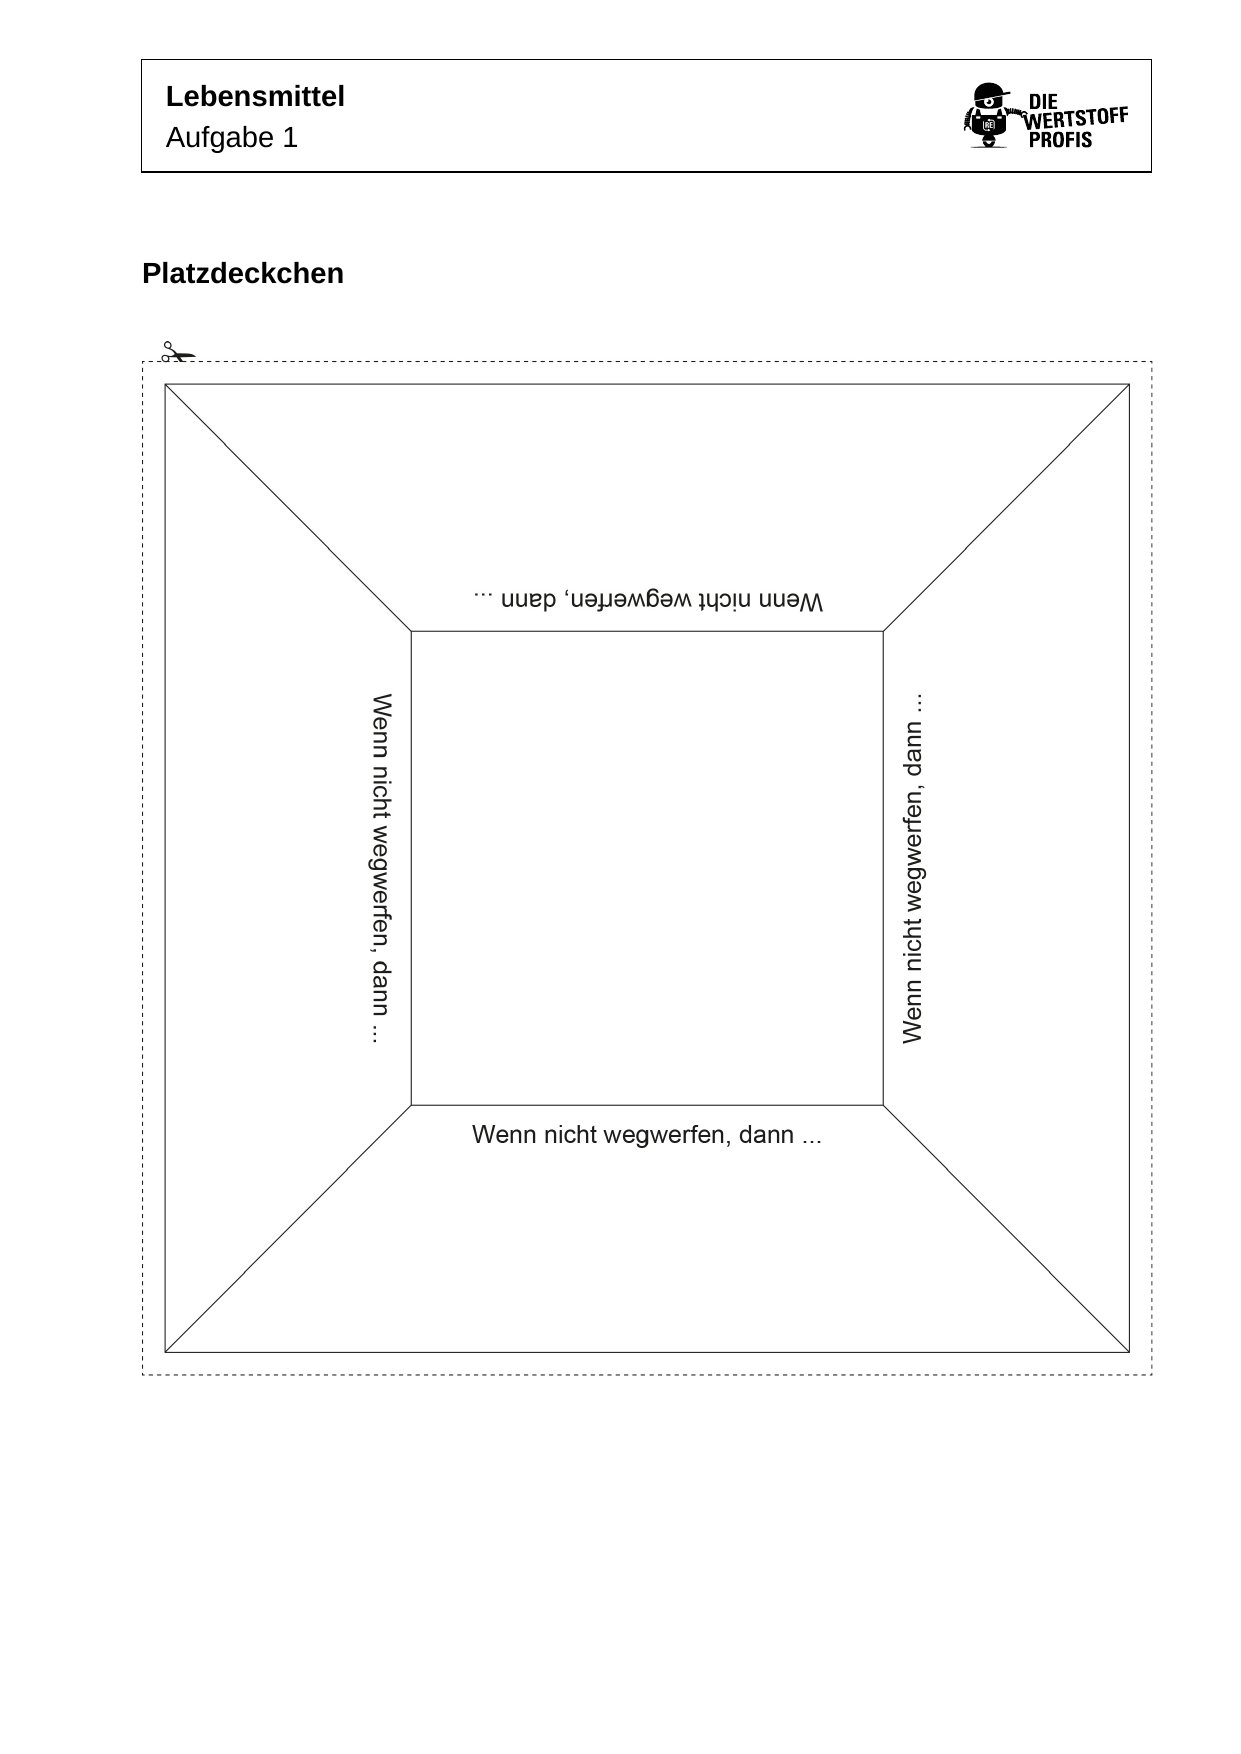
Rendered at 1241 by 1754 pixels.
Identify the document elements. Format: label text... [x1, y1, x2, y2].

picture [141, 341, 1153, 1376]
text Platzdeckchen [142, 248, 1152, 292]
text Aufgabe 1 [166, 112, 892, 156]
